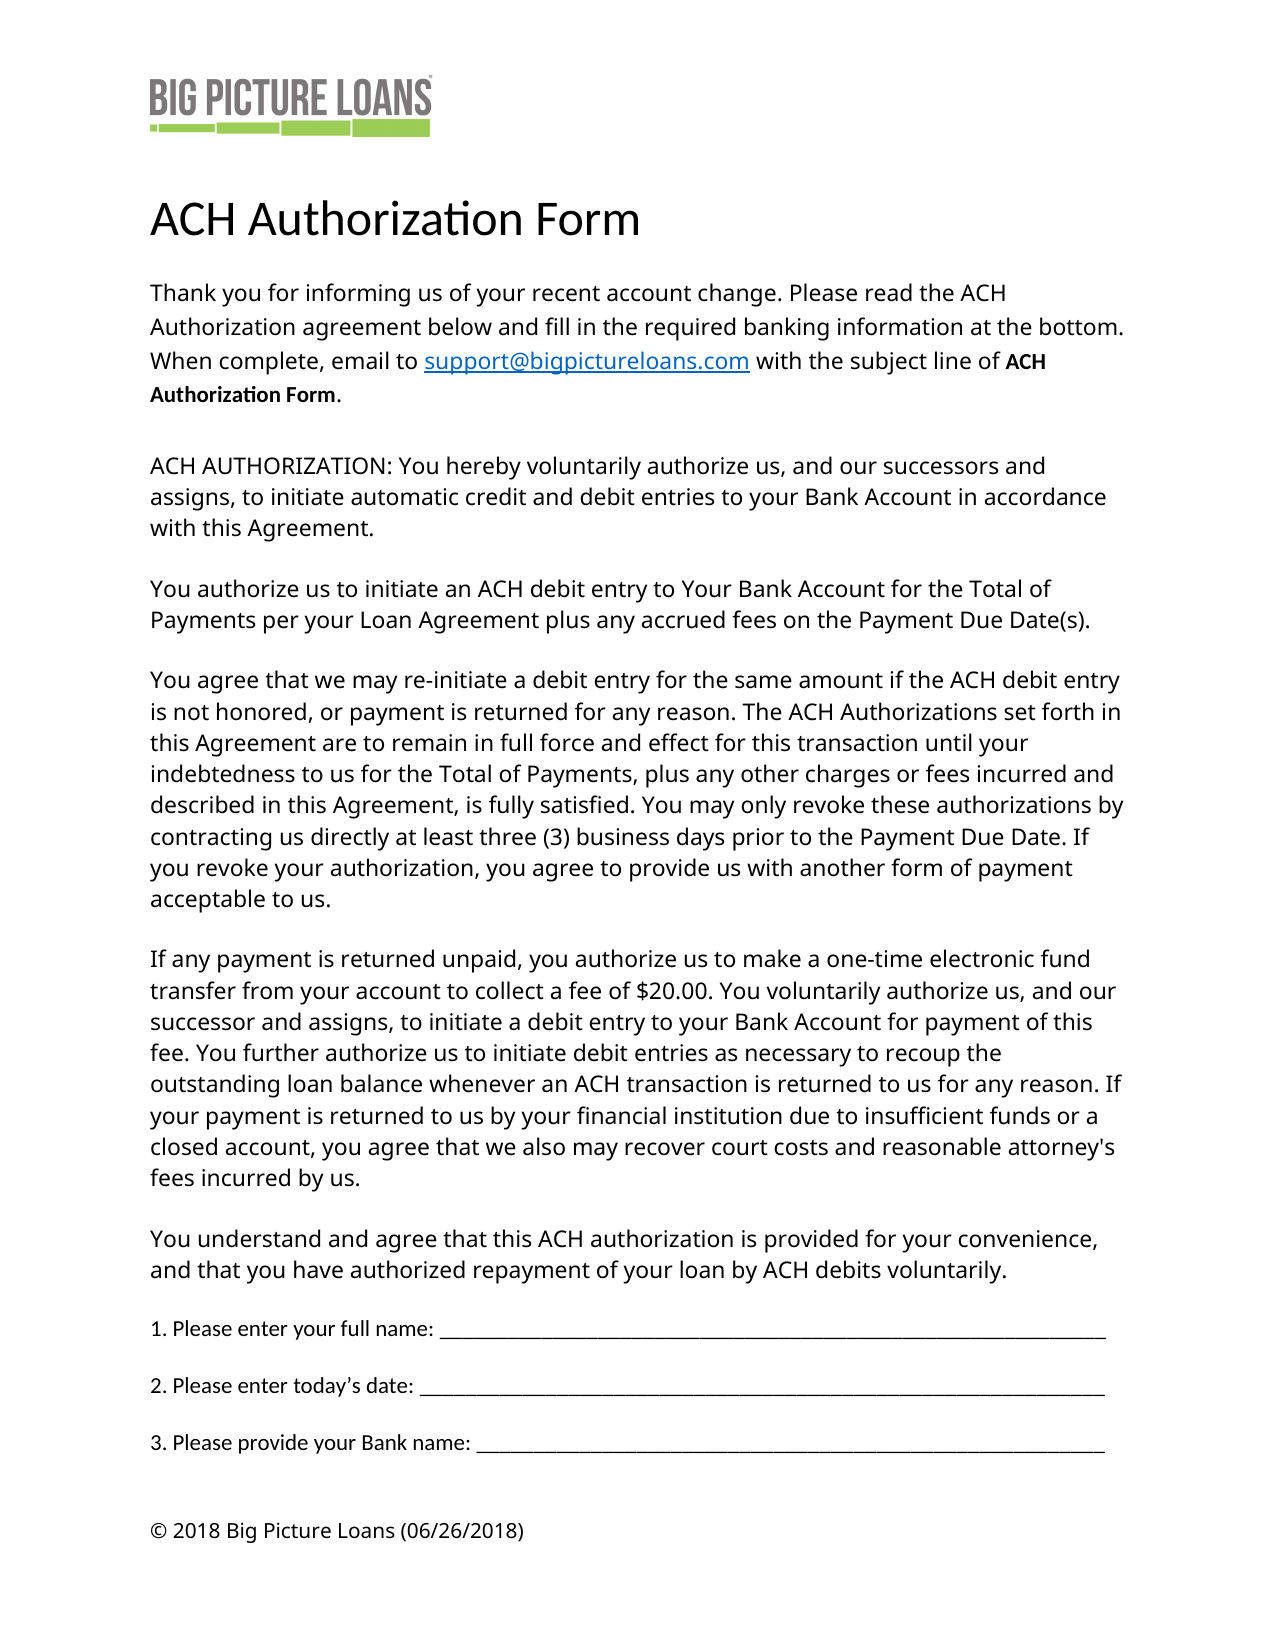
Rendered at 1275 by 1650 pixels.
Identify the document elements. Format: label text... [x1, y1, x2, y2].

text 3. Please provide your Bank name: [150, 1428, 1125, 1457]
text 1. Please enter your full name: [150, 1314, 1125, 1342]
text ACH Authorization Form [150, 187, 1125, 248]
text You authorize us to initiate an ACH debit entry to Your Bank Account for the Total of Payments per your Loan Agreement plus any accrued fees on the Payment Due Date(s). [150, 572, 1125, 635]
text 2. Please enter today’s date: [150, 1371, 1125, 1399]
text ACH AUTHORIZATION: You hereby voluntarily authorize us, and our successors and assigns, to initiate automatic credit and debit entries to your Bank Account in accordance with this Agreement. [150, 449, 1125, 543]
text You agree that we may re-initiate a debit entry for the same amount if the ACH debit entry is not honored, or payment is returned for any reason. The ACH Authorizations set forth in this Agreement are to remain in full force and effect for this transaction until your indebtedness to us for the Total of Payments, plus any other charges or fees incurred and described in this Agreement, is fully satisfied. You may only revoke these authorizations by contracting us directly at least three (3) business days prior to the Payment Due Date. If you revoke your authorization, you agree to provide us with another form of payment acceptable to us. [150, 664, 1125, 914]
text Thank you for informing us of your recent account change. Please read the ACH Authorization agreement below and fill in the required banking information at the bottom. When complete, email to support@bigpictureloans.com with the subject line of ACH Authorization Form. [150, 277, 1125, 409]
picture [150, 75, 433, 137]
text You understand and agree that this ACH authorization is provided for your convenience, and that you have authorized repayment of your loan by ACH debits voluntarily. [150, 1222, 1125, 1285]
text If any payment is returned unpaid, you authorize us to make a one-time electronic fund transfer from your account to collect a fee of $20.00. You voluntarily authorize us, and our successor and assigns, to initiate a debit entry to your Bank Account for payment of this fee. You further authorize us to initiate debit entries as necessary to recoup the outstanding loan balance whenever an ACH transaction is returned to us for any reason. If your payment is returned to us by your financial institution due to insufficient funds or a closed account, you agree that we also may recover court costs and reasonable attorney's fees incurred by us. [150, 943, 1125, 1193]
